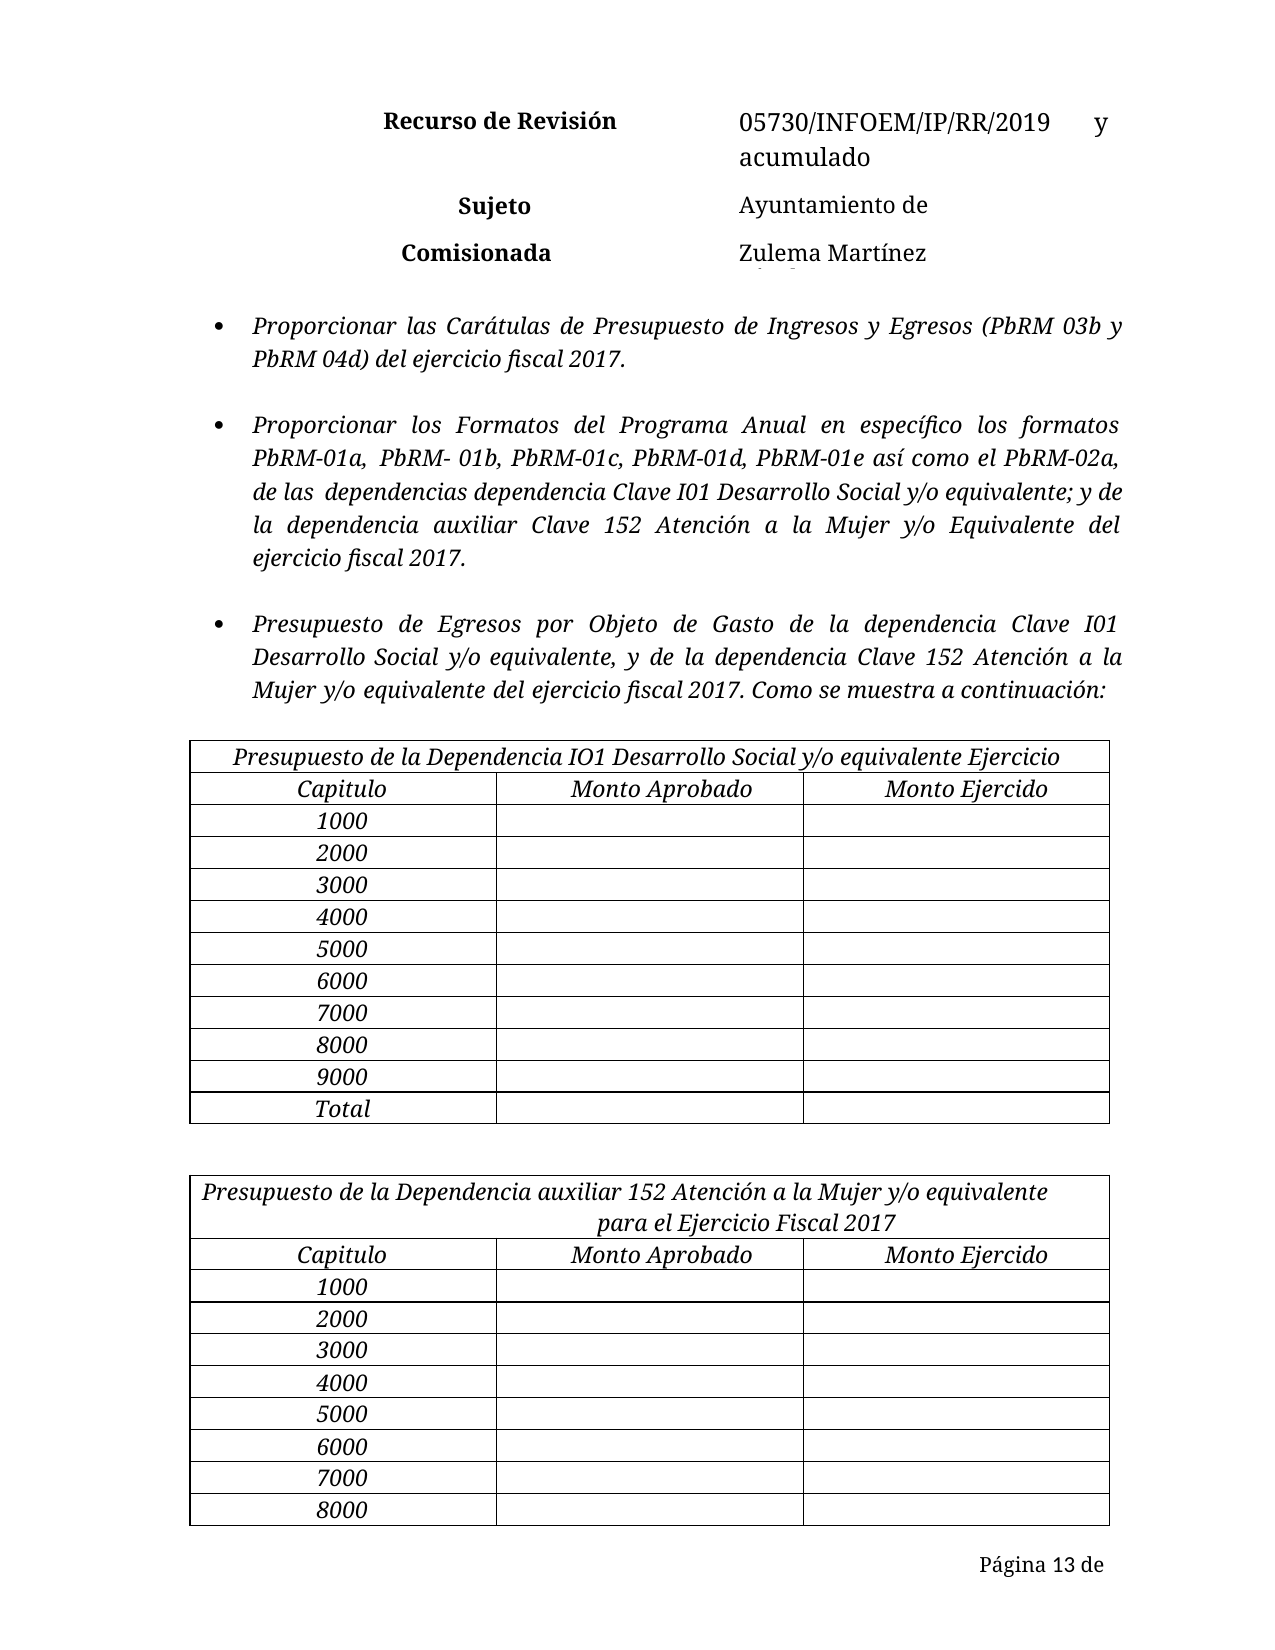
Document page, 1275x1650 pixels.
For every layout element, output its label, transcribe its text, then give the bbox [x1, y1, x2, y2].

table_cell [497, 1334, 803, 1365]
table_cell 5000 [191, 1398, 496, 1429]
table_cell [497, 1366, 803, 1397]
table_cell Monto Ejercido [804, 773, 1109, 804]
table_cell [804, 901, 1109, 932]
table_cell [497, 837, 803, 868]
table_cell 3000 [191, 1334, 496, 1365]
list Presupuesto de Egresos por Objeto de Gasto de la dependencia Clave I01 Desarrollo Social y/o equivalente, y de la dependencia Clave 152 Atención a la Mujer y/o equivalente del ejercicio fiscal 2017. Como se muestra a continuación: [215, 608, 1122, 705]
table_cell [804, 869, 1109, 900]
table_cell [497, 1029, 803, 1059]
table_cell Monto Aprobado [497, 773, 803, 804]
table_cell [804, 1334, 1109, 1365]
table_cell [804, 997, 1109, 1028]
table_cell Monto Ejercido [804, 1239, 1109, 1269]
table_cell [497, 869, 803, 900]
table_header Presupuesto de la Dependencia auxiliar 152 Atención a la Mujer y/o equivalente para el Ejercicio Fiscal 2017 [191, 1176, 1109, 1238]
table_cell Capitulo [191, 773, 496, 804]
table_cell [804, 1270, 1109, 1301]
table_cell [804, 1494, 1109, 1525]
table_cell [497, 1061, 803, 1091]
table_cell [497, 965, 803, 996]
table_cell [497, 1462, 803, 1493]
table_cell [804, 1430, 1109, 1461]
table_cell [804, 1303, 1109, 1333]
table_cell 9000 [191, 1061, 496, 1091]
table_cell 7000 [191, 1462, 496, 1493]
table_cell Monto Aprobado [497, 1239, 803, 1269]
table_header Presupuesto de la Dependencia IO1 Desarrollo Social y/o equivalente Ejercicio Fiscal 2017 [191, 741, 1109, 772]
table_cell [804, 1398, 1109, 1429]
table_cell [804, 805, 1109, 836]
table_cell 5000 [191, 933, 496, 964]
table_cell [804, 933, 1109, 964]
table_cell [497, 1093, 803, 1123]
table_cell [497, 1303, 803, 1333]
table_cell 6000 [191, 965, 496, 996]
table_cell [497, 933, 803, 964]
table_cell [804, 837, 1109, 868]
table_cell 2000 [191, 837, 496, 868]
table_cell Capitulo [191, 1239, 496, 1269]
table_cell [497, 1430, 803, 1461]
table_cell [497, 997, 803, 1028]
table_cell 8000 [191, 1494, 496, 1525]
table_cell 1000 [191, 805, 496, 836]
table_cell 2000 [191, 1303, 496, 1333]
table_cell [804, 1061, 1109, 1091]
table_cell [497, 1270, 803, 1301]
table_cell [497, 805, 803, 836]
table_cell 1000 [191, 1270, 496, 1301]
table_cell 4000 [191, 1366, 496, 1397]
table_cell 8000 [191, 1029, 496, 1059]
table_cell 6000 [191, 1430, 496, 1461]
table_cell [804, 1093, 1109, 1123]
table_cell [497, 1494, 803, 1525]
table_cell 3000 [191, 869, 496, 900]
table_cell [804, 1366, 1109, 1397]
table_cell 7000 [191, 997, 496, 1028]
table_cell Total [191, 1093, 496, 1123]
table_cell [804, 1462, 1109, 1493]
list Proporcionar los Formatos del Programa Anual en específico los formatos PbRM-01a, PbRM- 01b, PbRM-01c, PbRM-01d, PbRM-01e así como el PbRM-02a, de las dependencias dependencia Clave I01 Desarrollo Social y/o equivalente; y de la dependencia auxiliar Clave 152 Atención a la Mujer y/o Equivalente del ejercicio fiscal 2017. [215, 409, 1123, 573]
table_cell 4000 [191, 901, 496, 932]
table_cell [804, 965, 1109, 996]
list Proporcionar las Carátulas de Presupuesto de Ingresos y Egresos (PbRM 03b y PbRM 04d) del ejercicio fiscal 2017. [215, 310, 1122, 374]
table_cell [497, 901, 803, 932]
table_cell [497, 1398, 803, 1429]
table_cell [804, 1029, 1109, 1059]
